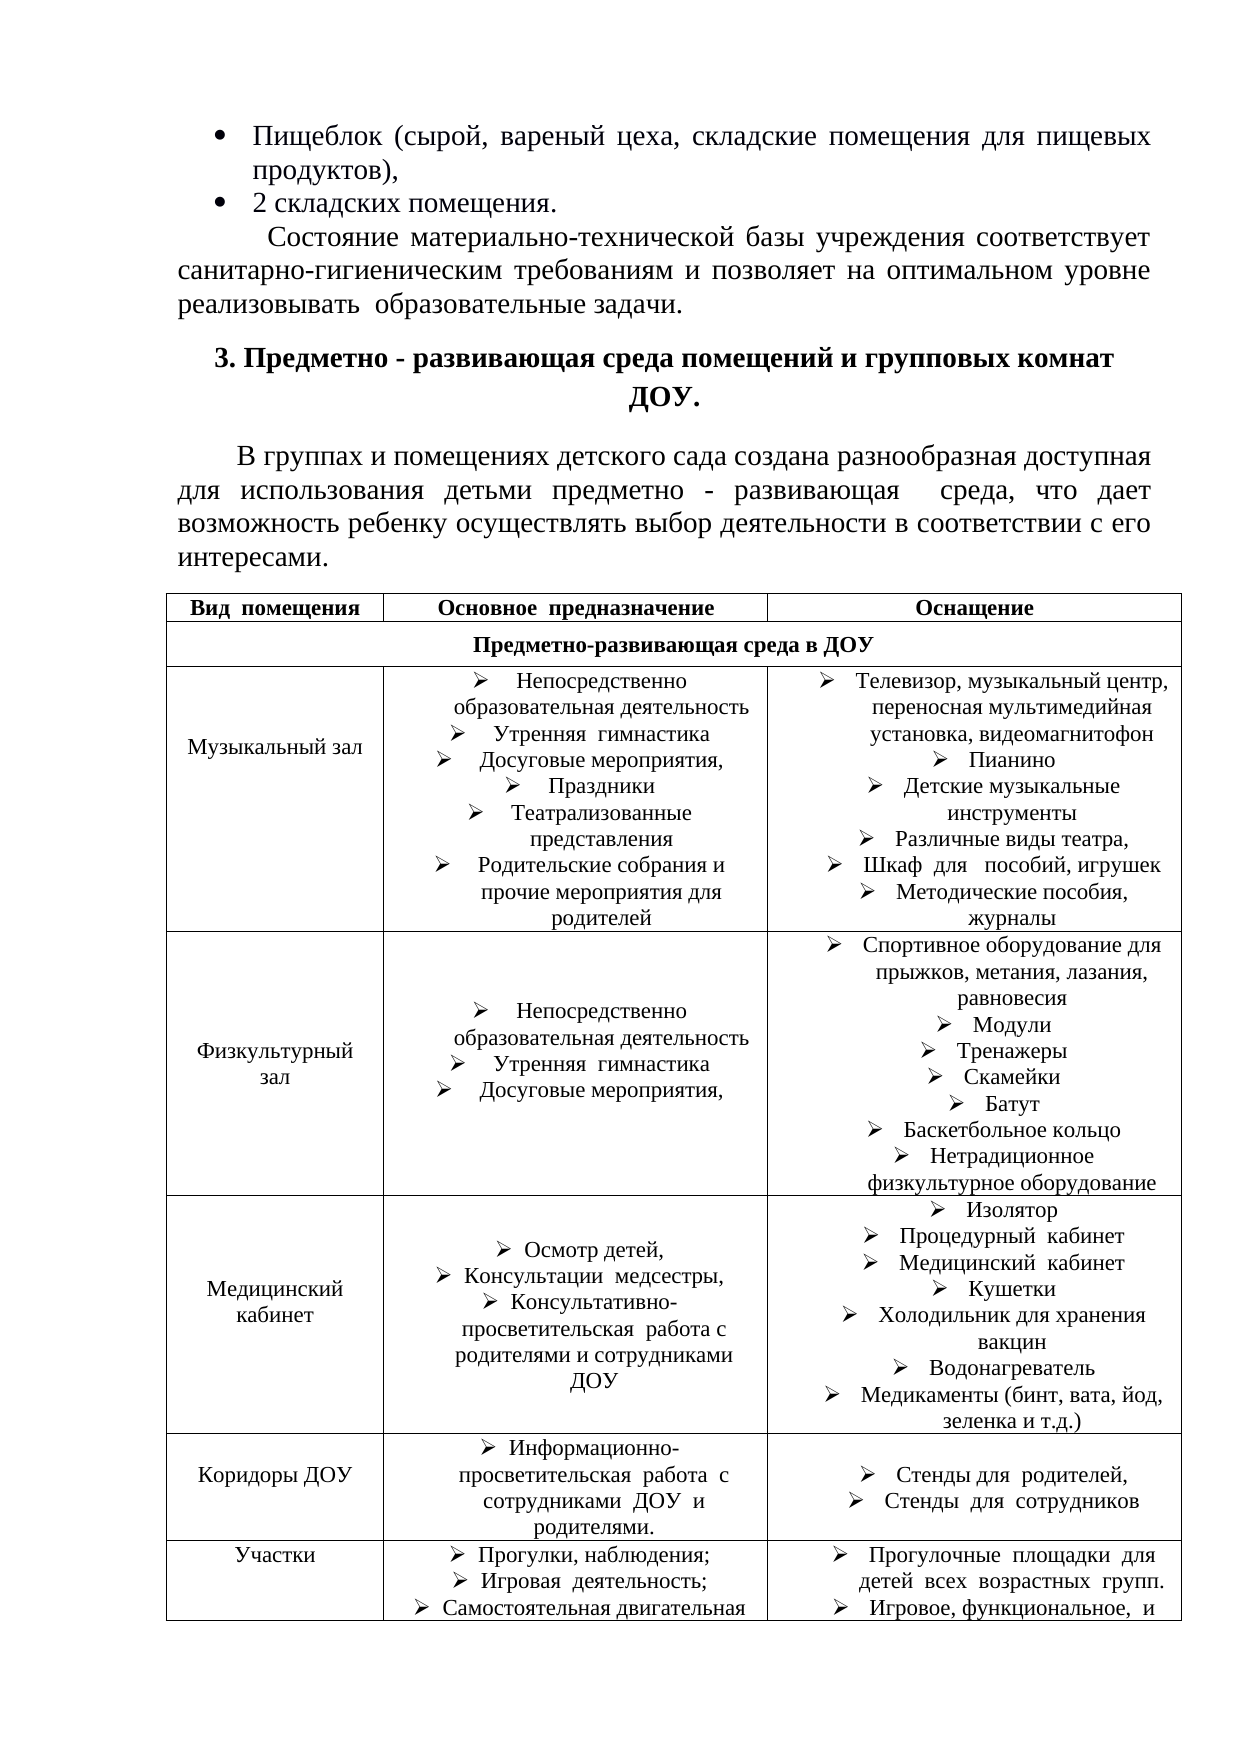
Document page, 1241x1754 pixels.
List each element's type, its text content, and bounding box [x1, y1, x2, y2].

text Состояние материально-технической базы учреждения соответствует санитарно-гигиеническим требованиям и позволяет на оптимальном уровне реализовывать образовательные задачи. [177, 219, 1152, 319]
table_cell Стенды для родителей, Стенды для сотрудников [768, 1434, 1181, 1540]
table_cell Медицинский кабинет [167, 1196, 383, 1433]
table_cell Осмотр детей, Консультации медсестры, Консультативно-просветительская работа с родителями и сотрудниками ДОУ [384, 1196, 767, 1433]
table_header Вид помещения [167, 594, 383, 621]
table_cell Непосредственно образовательная деятельность Утренняя гимнастика Досуговые мероприятия, Праздники Театрализованные представления Родительские собрания и прочие мероприятия для родителей [384, 667, 767, 931]
table_cell Коридоры ДОУ [167, 1434, 383, 1540]
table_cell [768, 1541, 1181, 1620]
text 3. Предметно - развивающая среда помещений и групповых комнат ДОУ. [177, 340, 1152, 412]
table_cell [384, 1541, 767, 1620]
table_cell Участки [167, 1541, 383, 1620]
list Пищеблок (сырой, вареный цеха, складские помещения для пищевых продуктов), [215, 118, 1152, 185]
table_cell Телевизор, музыкальный центр, переносная мультимедийная установка, видеомагнитофон Пианино Детские музыкальные инструменты Различные виды театра, Шкаф для пособий, игрушек Методические пособия, журналы [768, 667, 1181, 931]
table_cell Непосредственно образовательная деятельность Утренняя гимнастика Досуговые мероприятия, [384, 932, 767, 1195]
table_header Основное предназначение [384, 594, 767, 621]
table_cell Предметно-развивающая среда в ДОУ [167, 622, 1181, 666]
text В группах и помещениях детского сада создана разнообразная доступная для использования детьми предметно - развивающая среда, что дает возможность ребенку осуществлять выбор деятельности в соответствии с его интересами. [177, 438, 1152, 572]
table_header Оснащение [768, 594, 1181, 621]
table_cell Спортивное оборудование для прыжков, метания, лазания, равновесия Модули Тренажеры Скамейки Батут Баскетбольное кольцо Нетрадиционное физкультурное оборудование [768, 932, 1181, 1195]
table_cell Информационно-просветительская работа с сотрудниками ДОУ и родителями. [384, 1434, 767, 1540]
table_cell Физкультурный зал [167, 932, 383, 1195]
table_cell Музыкальный зал [167, 667, 383, 931]
list 2 складских помещения. [215, 185, 1152, 219]
table_cell Изолятор Процедурный кабинет Медицинский кабинет Кушетки Холодильник для хранения вакцин Водонагреватель Медикаменты (бинт, вата, йод, зеленка и т.д.) [768, 1196, 1181, 1433]
